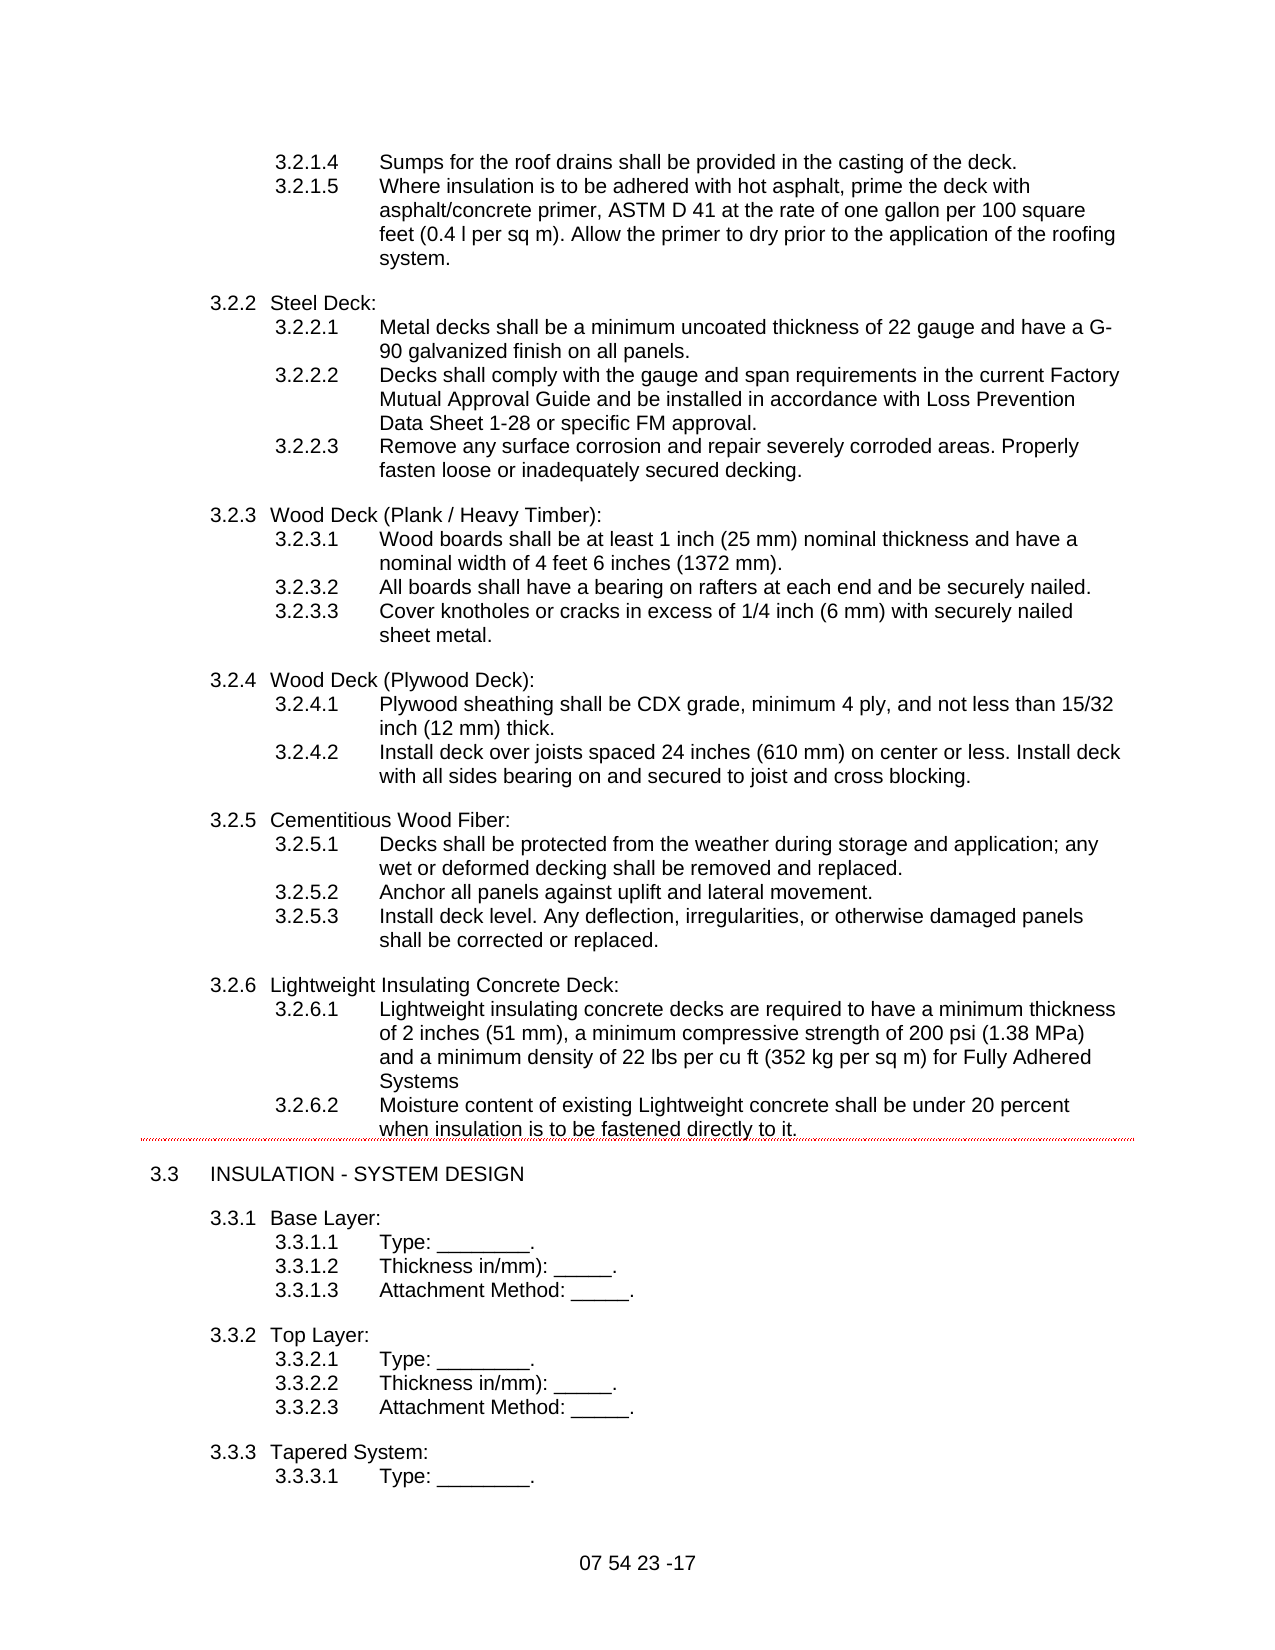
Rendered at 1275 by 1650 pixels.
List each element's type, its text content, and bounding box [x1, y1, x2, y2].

list Base Layer: [210, 1206, 1125, 1230]
list Sumps for the roof drains shall be provided in the casting of the deck. [275, 150, 1125, 174]
list Lightweight insulating concrete decks are required to have a minimum thickness of 2 inches (51 mm), a minimum compressive strength of 200 psi (1.38 MPa) and a minimum density of 22 lbs per cu ft (352 kg per sq m) for Fully Adhered Systems [275, 997, 1125, 1093]
list Steel Deck: [210, 291, 1125, 314]
list Plywood sheathing shall be CDX grade, minimum 4 ply, and not less than 15/32 inch (12 mm) thick. [275, 692, 1125, 739]
list Decks shall comply with the gauge and span requirements in the current Factory Mutual Approval Guide and be installed in accordance with Loss Prevention Data Sheet 1-28 or specific FM approval. [275, 362, 1125, 434]
list Thickness in/mm): _____. [275, 1371, 1125, 1395]
list Cover knotholes or cracks in excess of 1/4 inch (6 mm) with securely nailed sheet metal. [275, 599, 1125, 647]
list Attachment Method: _____. [275, 1395, 1125, 1419]
list Where insulation is to be adhered with hot asphalt, prime the deck with asphalt/concrete primer, ASTM D 41 at the rate of one gallon per 100 square feet (0.4 l per sq m). Allow the primer to dry prior to the application of the roofing system. [275, 174, 1125, 270]
list Wood Deck (Plywood Deck): [210, 668, 1125, 692]
list Thickness in/mm): _____. [275, 1254, 1125, 1278]
list Install deck level. Any deflection, irregularities, or otherwise damaged panels shall be corrected or replaced. [275, 904, 1125, 952]
list Wood Deck (Plank / Heavy Timber): [210, 503, 1125, 527]
list Type: ________. [275, 1463, 1125, 1487]
list Lightweight Insulating Concrete Deck: [210, 973, 1125, 997]
list Moisture content of existing Lightweight concrete shall be under 20 percent when insulation is to be fastened directly to it. [275, 1093, 1125, 1141]
list Decks shall be protected from the weather during storage and application; any wet or deformed decking shall be removed and replaced. [275, 832, 1125, 880]
list Attachment Method: _____. [275, 1278, 1125, 1302]
list Metal decks shall be a minimum uncoated thickness of 22 gauge and have a G-90 galvanized finish on all panels. [275, 314, 1125, 362]
list Cementitious Wood Fiber: [210, 808, 1125, 832]
list Anchor all panels against uplift and lateral movement. [275, 880, 1125, 904]
list Type: ________. [275, 1347, 1125, 1371]
list Wood boards shall be at least 1 inch (25 mm) nominal thickness and have a nominal width of 4 feet 6 inches (1372 mm). [275, 527, 1125, 575]
list Top Layer: [210, 1323, 1125, 1347]
list Type: ________. [275, 1230, 1125, 1254]
list Install deck over joists spaced 24 inches (610 mm) on center or less. Install deck with all sides bearing on and secured to joist and cross blocking. [275, 739, 1125, 787]
list INSULATION - SYSTEM DESIGN [150, 1161, 1125, 1185]
list Remove any surface corrosion and repair severely corroded areas. Properly fasten loose or inadequately secured decking. [275, 434, 1125, 482]
list Tapered System: [210, 1439, 1125, 1463]
list All boards shall have a bearing on rafters at each end and be securely nailed. [275, 575, 1125, 599]
